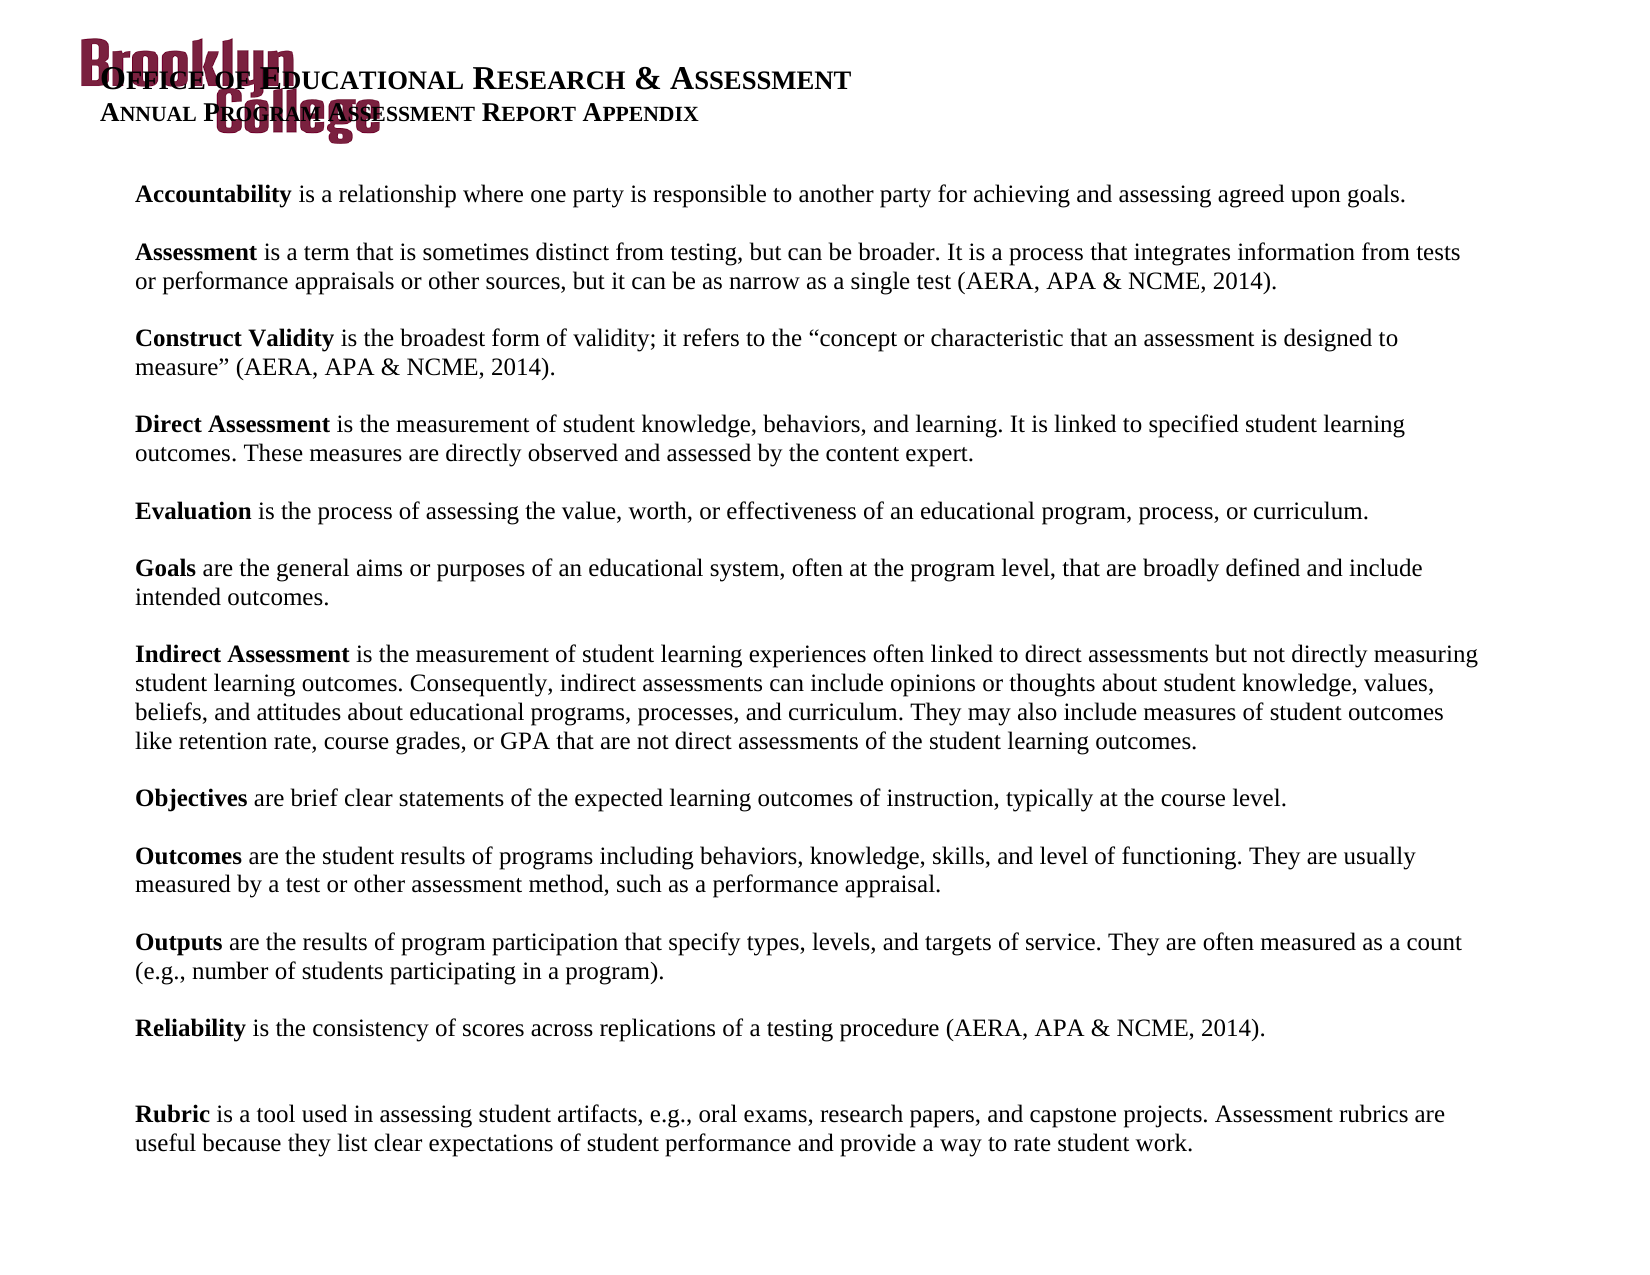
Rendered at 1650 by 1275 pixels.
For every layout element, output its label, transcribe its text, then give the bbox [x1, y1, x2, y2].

text Outputs are the results of program participation that specify types, levels, and targets of service. They are often measured as a count (e.g., number of students participating in a program). [135, 927, 1485, 984]
text Rubric is a tool used in assessing student artifacts, e.g., oral exams, research papers, and capstone projects. Assessment rubrics are useful because they list clear expectations of student performance and provide a way to rate student work. [135, 1099, 1485, 1157]
text Evaluation is the process of assessing the value, worth, or effectiveness of an educational program, process, or curriculum. [135, 496, 1485, 524]
text Indirect Assessment is the measurement of student learning experiences often linked to direct assessments but not directly measuring student learning outcomes. Consequently, indirect assessments can include opinions or thoughts about student knowledge, values, beliefs, and attitudes about educational programs, processes, and curriculum. They may also include measures of student outcomes like retention rate, course grades, or GPA that are not direct assessments of the student learning outcomes. [135, 639, 1485, 754]
text Construct Validity is the broadest form of validity; it refers to the “concept or characteristic that an assessment is designed to measure” (AERA, APA & NCME, 2014). [135, 323, 1485, 381]
text Goals are the general aims or purposes of an educational system, often at the program level, that are broadly defined and include intended outcomes. [135, 553, 1485, 611]
text Outcomes are the student results of programs including behaviors, knowledge, skills, and level of functioning. They are usually measured by a test or other assessment method, such as a performance appraisal. [135, 841, 1485, 898]
text Objectives are brief clear statements of the expected learning outcomes of instruction, typically at the course level. [135, 783, 1485, 812]
text Accountability is a relationship where one party is responsible to another party for achieving and assessing agreed upon goals. [135, 179, 1485, 208]
text Reliability is the consistency of scores across replications of a testing procedure (AERA, APA & NCME, 2014). [135, 1013, 1485, 1042]
picture [81, 38, 380, 144]
text Assessment is a term that is sometimes distinct from testing, but can be broader. It is a process that integrates information from tests or performance appraisals or other sources, but it can be as narrow as a single test (AERA, APA & NCME, 2014). [135, 237, 1485, 294]
text Direct Assessment is the measurement of student knowledge, behaviors, and learning. It is linked to specified student learning outcomes. These measures are directly observed and assessed by the content expert. [135, 409, 1485, 467]
